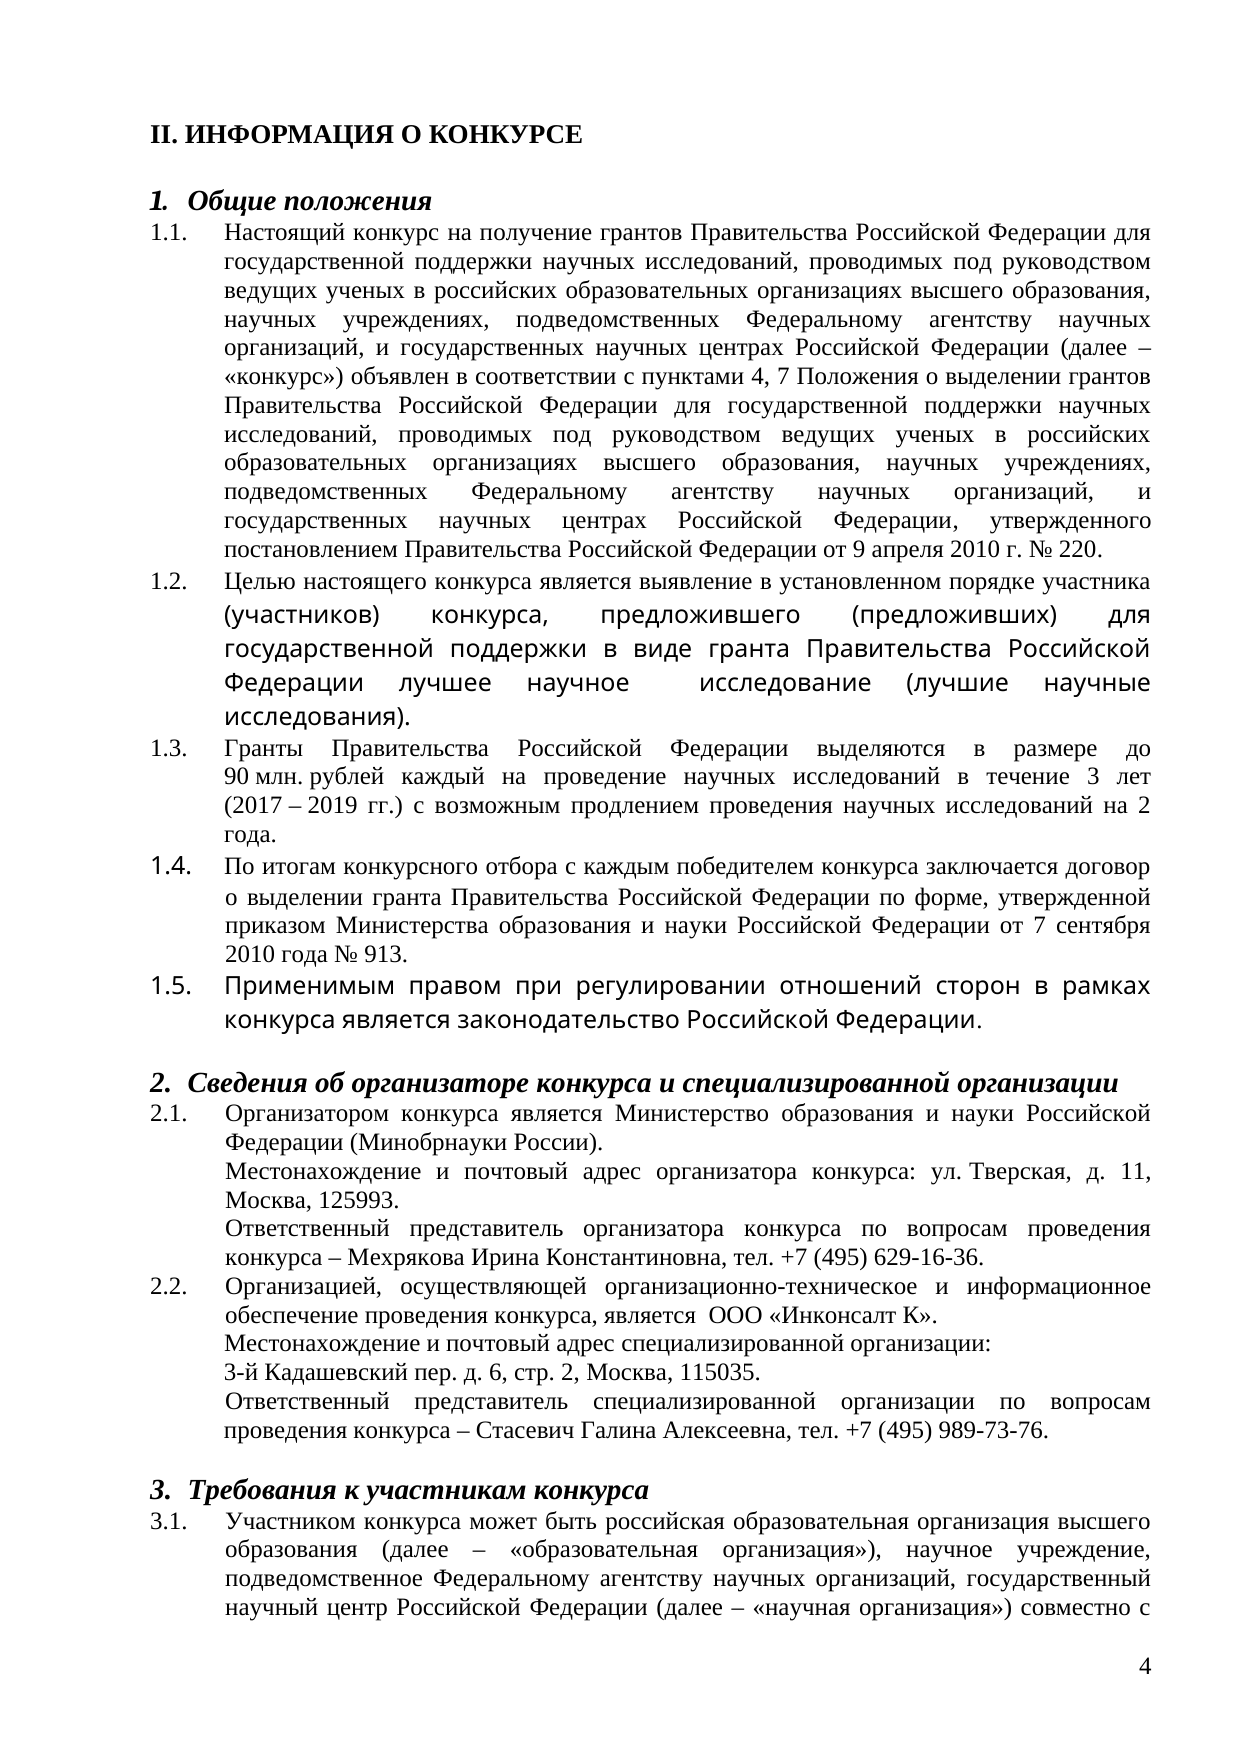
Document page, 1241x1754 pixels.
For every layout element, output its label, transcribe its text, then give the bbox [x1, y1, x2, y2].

subtitle II. ИНФОРМАЦИЯ О КОНКУРСЕ [150, 118, 1152, 149]
list Организацией, осуществляющей организационно-техническое и информационное обеспечение проведения конкурса, является ООО «Инконсалт К». [150, 1271, 1152, 1328]
list Целью настоящего конкурса является выявление в установленном порядке участника (участников) конкурса, предложившего (предложивших) для государственной поддержки в виде гранта Правительства Российской Федерации лучшее научное исследование (лучшие научные исследования). [150, 562, 1152, 733]
text Ответственный представитель организатора конкурса по вопросам проведения конкурса – Мехрякова Ирина Константиновна, тел. +7 (495) 629-16-36. [150, 1213, 1152, 1271]
list Организатором конкурса является Министерство образования и науки Российской Федерации (Минобрнауки России). [150, 1098, 1152, 1156]
subtitle Сведения об организаторе конкурса и специализированной организации [150, 1065, 1152, 1098]
text Местонахождение и почтовый адрес специализированной организации: [150, 1328, 1152, 1357]
subtitle Общие положения [150, 183, 1152, 217]
text 3-й Кадашевский пер. д. 6, стр. 2, Москва, 115035. [224, 1357, 1152, 1386]
text Ответственный представитель специализированной организации по вопросам проведения конкурса – Стасевич Галина Алексеевна, тел. +7 (495) 989-73-76. [224, 1386, 1152, 1443]
list Настоящий конкурс на получение грантов Правительства Российской Федерации для государственной поддержки научных исследований, проводимых под руководством ведущих ученых в российских образовательных организациях высшего образования, научных учреждениях, подведомственных Федеральному агентству научных организаций, и государственных научных центрах Российской Федерации (далее – «конкурс») объявлен в соответствии с пунктами 4, 7 Положения о выделении грантов Правительства Российской Федерации для государственной поддержки научных исследований, проводимых под руководством ведущих ученых в российских образовательных организациях высшего образования, научных учреждениях, подведомственных Федеральному агентству научных организаций, и государственных научных центрах Российской Федерации, утвержденного постановлением Правительства Российской Федерации от 9 апреля . № 220. [150, 217, 1152, 562]
list Гранты Правительства Российской Федерации выделяются в размере до 90 млн. рублей каждый на проведение научных исследований в течение 3 лет (2017 – 2019 гг.) с возможным продлением проведения научных исследований на 2 года. [150, 733, 1152, 848]
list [150, 1506, 1152, 1621]
subtitle Требования к участникам конкурса [150, 1472, 1152, 1506]
text Местонахождение и почтовый адрес организатора конкурса: ул. Тверская, д. 11, Москва, 125993. [150, 1156, 1152, 1213]
list По итогам конкурсного отбора с каждым победителем конкурса заключается договор о выделении гранта Правительства Российской Федерации по форме, утвержденной приказом Министерства образования и науки Российской Федерации от 7 сентября 2010 года № 913. [150, 848, 1152, 968]
list Применимым правом при регулировании отношений сторон в рамках конкурса является законодательство Российской Федерации. [150, 968, 1152, 1036]
